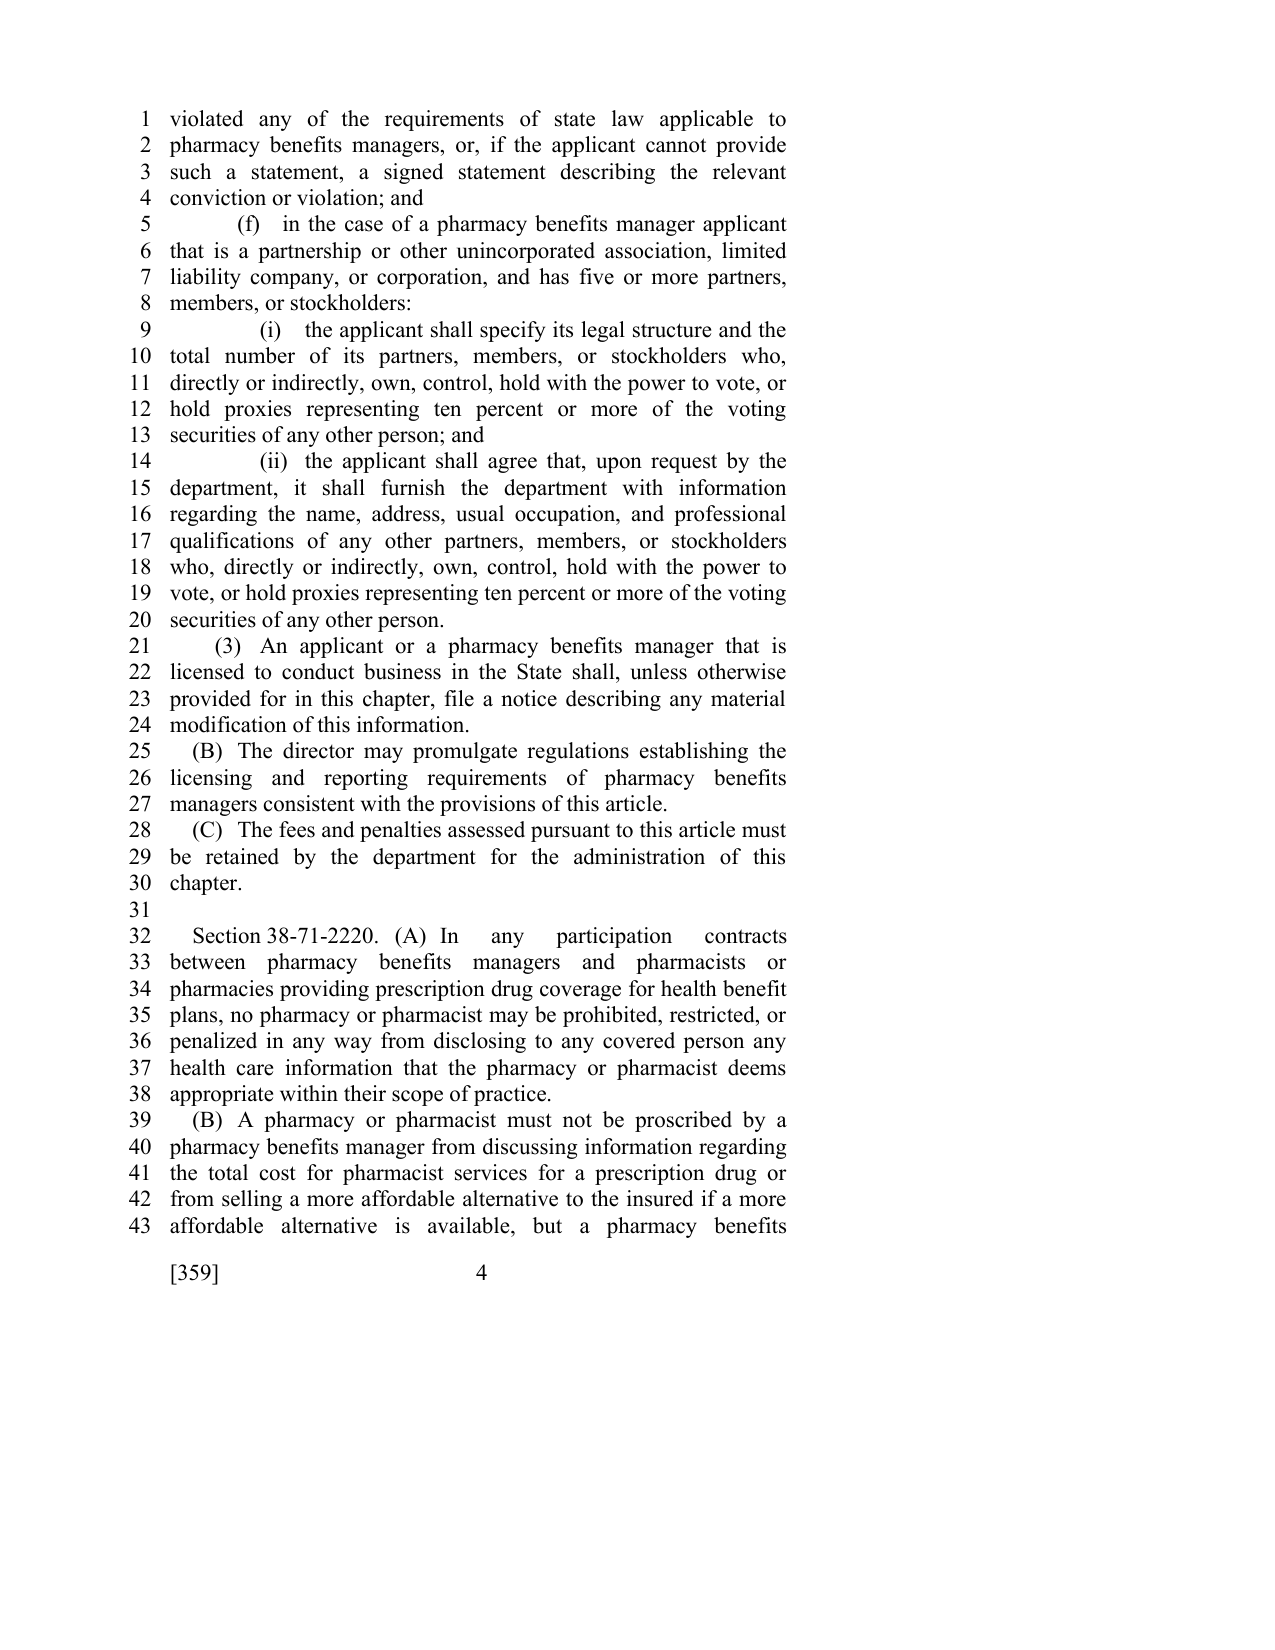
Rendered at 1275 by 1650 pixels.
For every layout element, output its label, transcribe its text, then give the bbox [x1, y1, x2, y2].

text (B) The director may promulgate regulations establishing the licensing and reporting requirements of pharmacy benefits managers consistent with the provisions of this article. [169, 737, 787, 817]
text (3) An applicant or a pharmacy benefits manager that is licensed to conduct business in the State shall, unless otherwise provided for in this chapter, file a notice describing any material modification of this information. [169, 632, 787, 737]
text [169, 105, 787, 210]
text (C) The fees and penalties assessed pursuant to this article must be retained by the department for the administration of this chapter. [169, 817, 787, 896]
text (f) in the case of a pharmacy benefits manager applicant that is a partnership or other unincorporated association, limited liability company, or corporation, and has five or more partners, members, or stockholders: [169, 210, 787, 316]
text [169, 1106, 787, 1238]
text (i) the applicant shall specify its legal structure and the total number of its partners, members, or stockholders who, directly or indirectly, own, control, hold with the power to vote, or hold proxies representing ten percent or more of the voting securities of any other person; and [169, 316, 787, 448]
text Section 38-71-2220. (A) In any participation contracts between pharmacy benefits managers and pharmacists or pharmacies providing prescription drug coverage for health benefit plans, no pharmacy or pharmacist may be prohibited, restricted, or penalized in any way from disclosing to any covered person any health care information that the pharmacy or pharmacist deems appropriate within their scope of practice. [169, 922, 787, 1106]
text (ii) the applicant shall agree that, upon request by the department, it shall furnish the department with information regarding the name, address, usual occupation, and professional qualifications of any other partners, members, or stockholders who, directly or indirectly, own, control, hold with the power to vote, or hold proxies representing ten percent or more of the voting securities of any other person. [169, 448, 787, 632]
